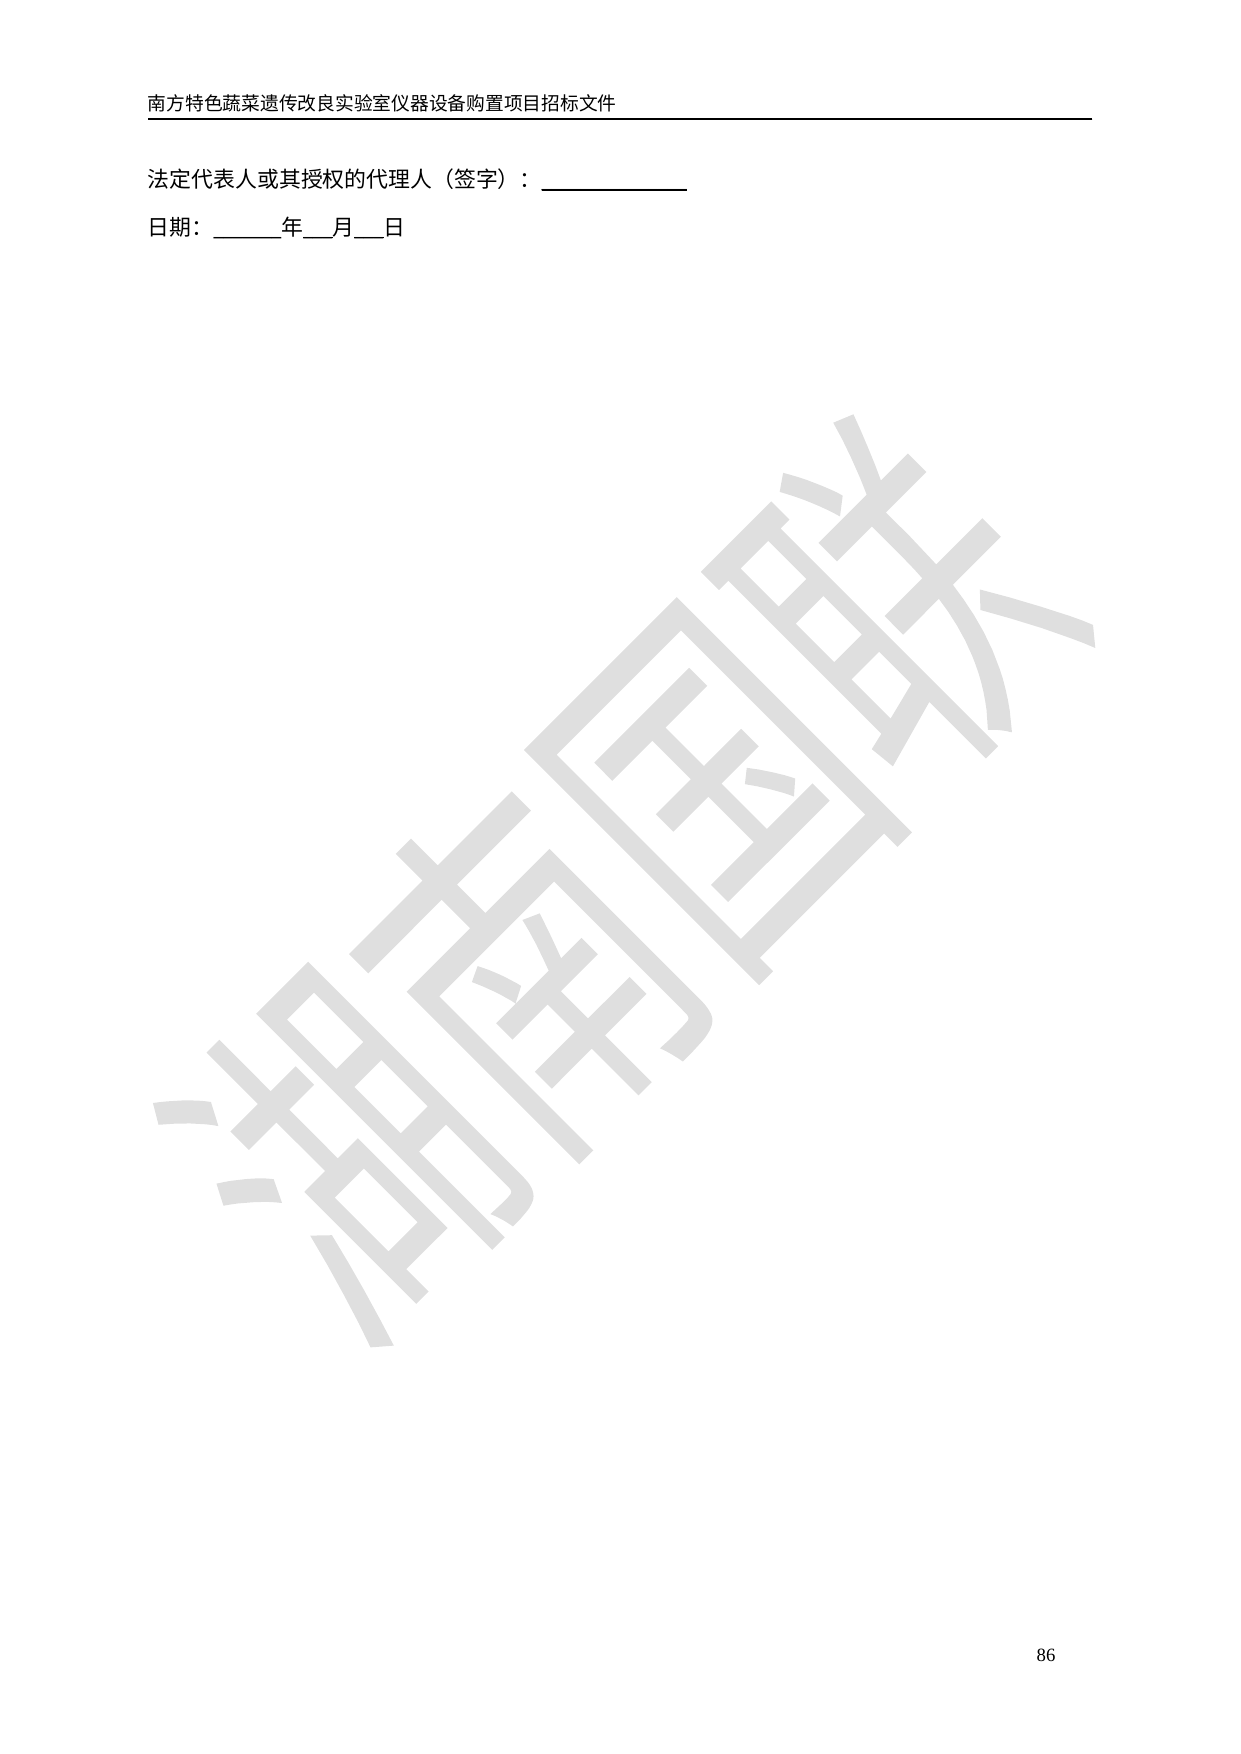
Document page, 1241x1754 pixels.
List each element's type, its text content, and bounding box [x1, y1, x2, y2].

text 日期：_______年___月___日 [148, 209, 1092, 241]
text 法定代表人或其授权的代理人（签字）：_______________ [148, 162, 1092, 194]
